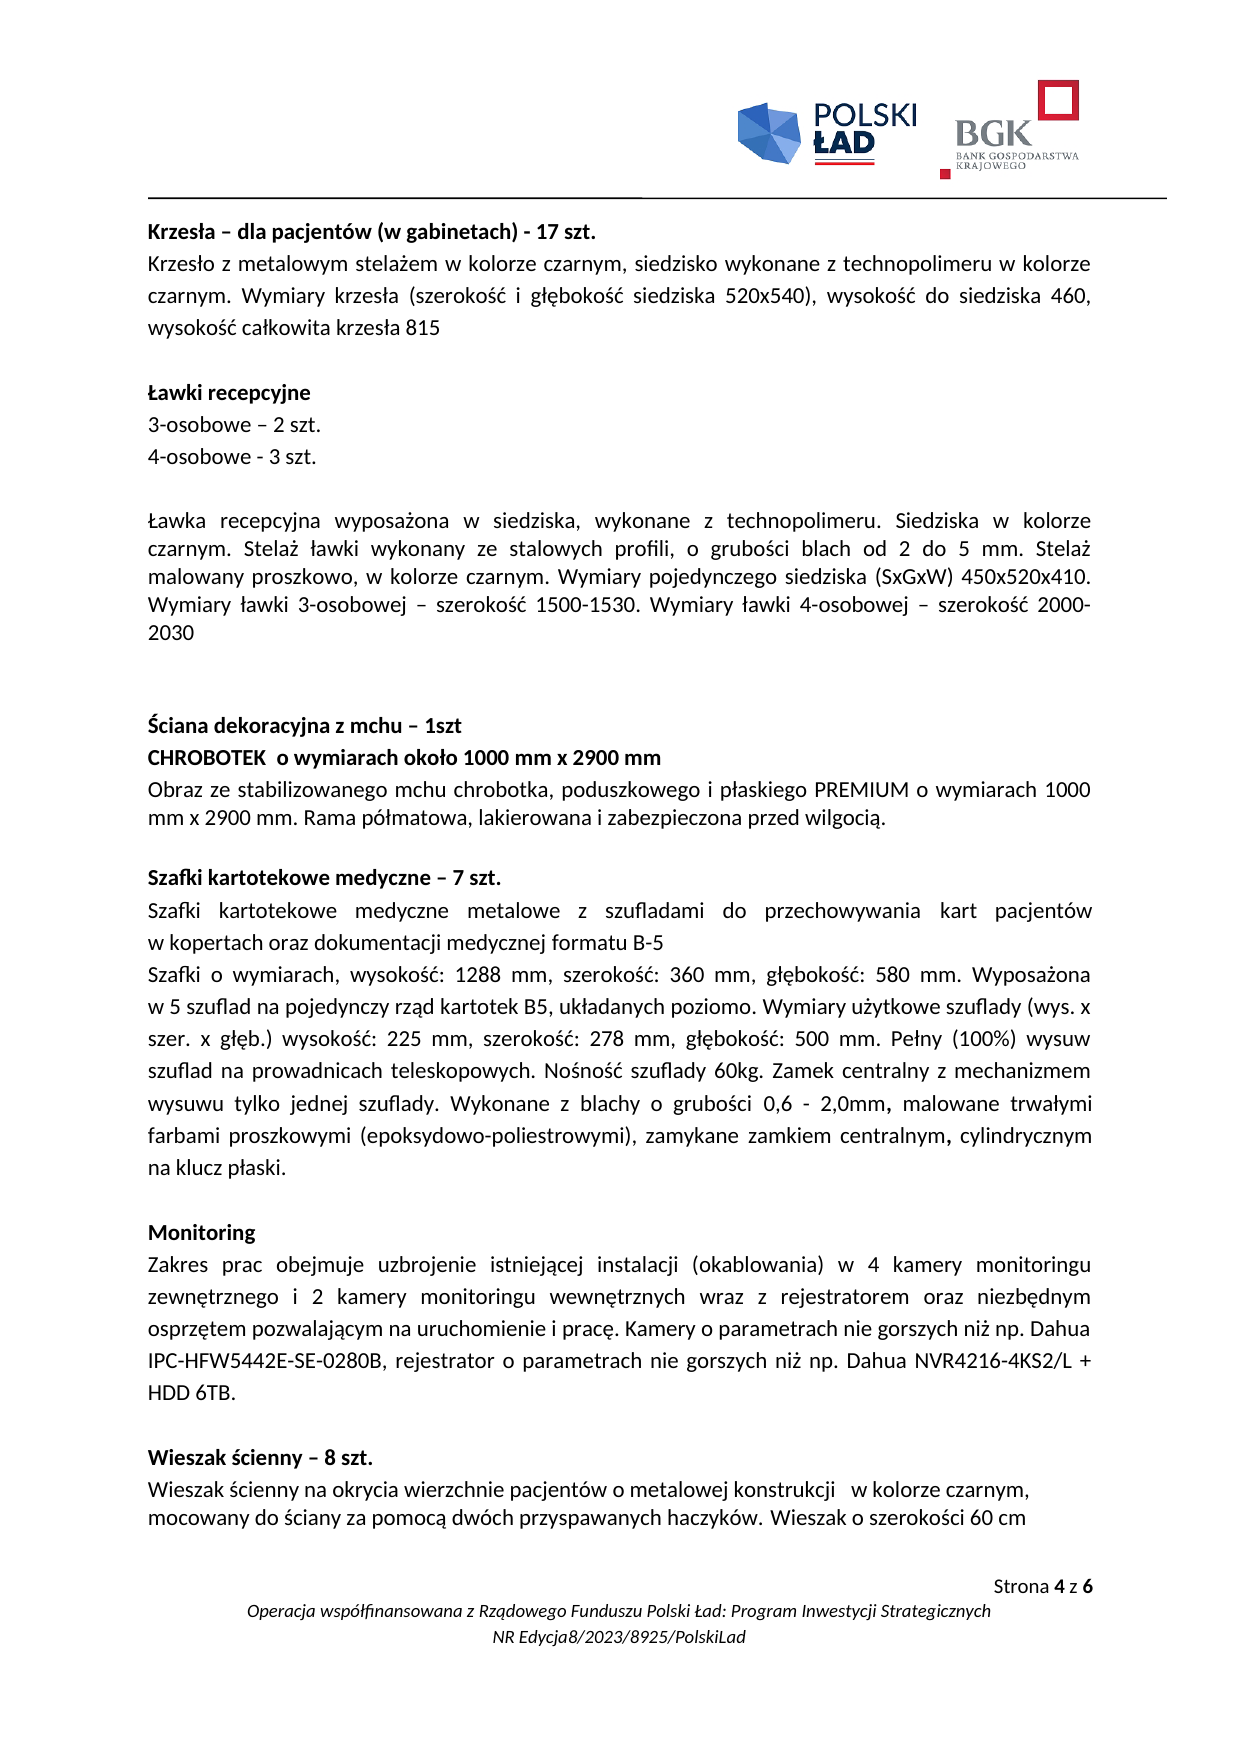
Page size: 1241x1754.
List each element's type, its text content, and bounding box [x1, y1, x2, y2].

text Wieszak ścienny na okrycia wierzchnie pacjentów o metalowej konstrukcji w kolorze czarnym, mocowany do ściany za pomocą dwóch przyspawanych haczyków. Wieszak o szerokości 60 cm [148, 1475, 1093, 1531]
text Ławka recepcyjna wyposażona w siedziska, wykonane z technopolimeru. Siedziska w kolorze czarnym. Stelaż ławki wykonany ze stalowych profili, o grubości blach od 2 do 5 mm. Stelaż malowany proszkowo, w kolorze czarnym. Wymiary pojedynczego siedziska (SxGxW) 450x520x410. Wymiary ławki 3-osobowej – szerokość 1500-1530. Wymiary ławki 4-osobowej – szerokość 2000-2030 [148, 506, 1093, 647]
text Krzesła – dla pacjentów (w gabinetach) - 17 szt. [148, 217, 1093, 245]
text Obraz ze stabilizowanego mchu chrobotka, poduszkowego i płaskiego PREMIUM o wymiarach 1000 mm x 2900 mm. Rama półmatowa, lakierowana i zabezpieczona przed wilgocią. [148, 775, 1093, 831]
text Krzesło z metalowym stelażem w kolorze czarnym, siedzisko wykonane z technopolimeru w kolorze czarnym. Wymiary krzesła (szerokość i głębokość siedziska 520x540), wysokość do siedziska 460, wysokość całkowita krzesła 815 [148, 249, 1093, 341]
text Zakres prac obejmuje uzbrojenie istniejącej instalacji (okablowania) w 4 kamery monitoringu zewnętrznego i 2 kamery monitoringu wewnętrznych wraz z rejestratorem oraz niezbędnym osprzętem pozwalającym na uruchomienie i pracę. Kamery o parametrach nie gorszych niż np. Dahua IPC-HFW5442E-SE-0280B, rejestrator o parametrach nie gorszych niż np. Dahua NVR4216-4KS2/L + HDD 6TB. [148, 1250, 1093, 1407]
text Monitoring [148, 1218, 1093, 1246]
text Ściana dekoracyjna z mchu – 1szt [148, 711, 1093, 739]
text Szafki kartotekowe medyczne – 7 szt. [148, 863, 1093, 892]
text Ławki recepcyjne [148, 378, 1093, 406]
text Wieszak ścienny – 8 szt. [148, 1443, 1093, 1471]
text 3-osobowe – 2 szt. [148, 410, 1093, 438]
text Szafki o wymiarach, wysokość: 1288 mm, szerokość: 360 mm, głębokość: 580 mm. Wyposażona w 5 szuflad na pojedynczy rząd kartotek B5, układanych poziomo. Wymiary użytkowe szuflady (wys. x szer. x głęb.) wysokość: 225 mm, szerokość: 278 mm, głębokość: 500 mm. Pełny (100%) wysuw szuflad na prowadnicach teleskopowych. Nośność szuflady 60kg. Zamek centralny z mechanizmem wysuwu tylko jednej szuflady. Wykonane z blachy o grubości 0,6 - 2,0mm, malowane trwałymi farbami proszkowymi (epoksydowo-poliestrowymi), zamykane zamkiem centralnym, cylindrycznym na klucz płaski. [148, 960, 1093, 1181]
text CHROBOTEK o wymiarach około 1000 mm x 2900 mm [148, 743, 1093, 771]
text Szafki kartotekowe medyczne metalowe z szufladami do przechowywania kart pacjentów w kopertach oraz dokumentacji medycznej formatu B-5 [148, 896, 1093, 956]
text 4-osobowe - 3 szt. [148, 442, 1093, 470]
